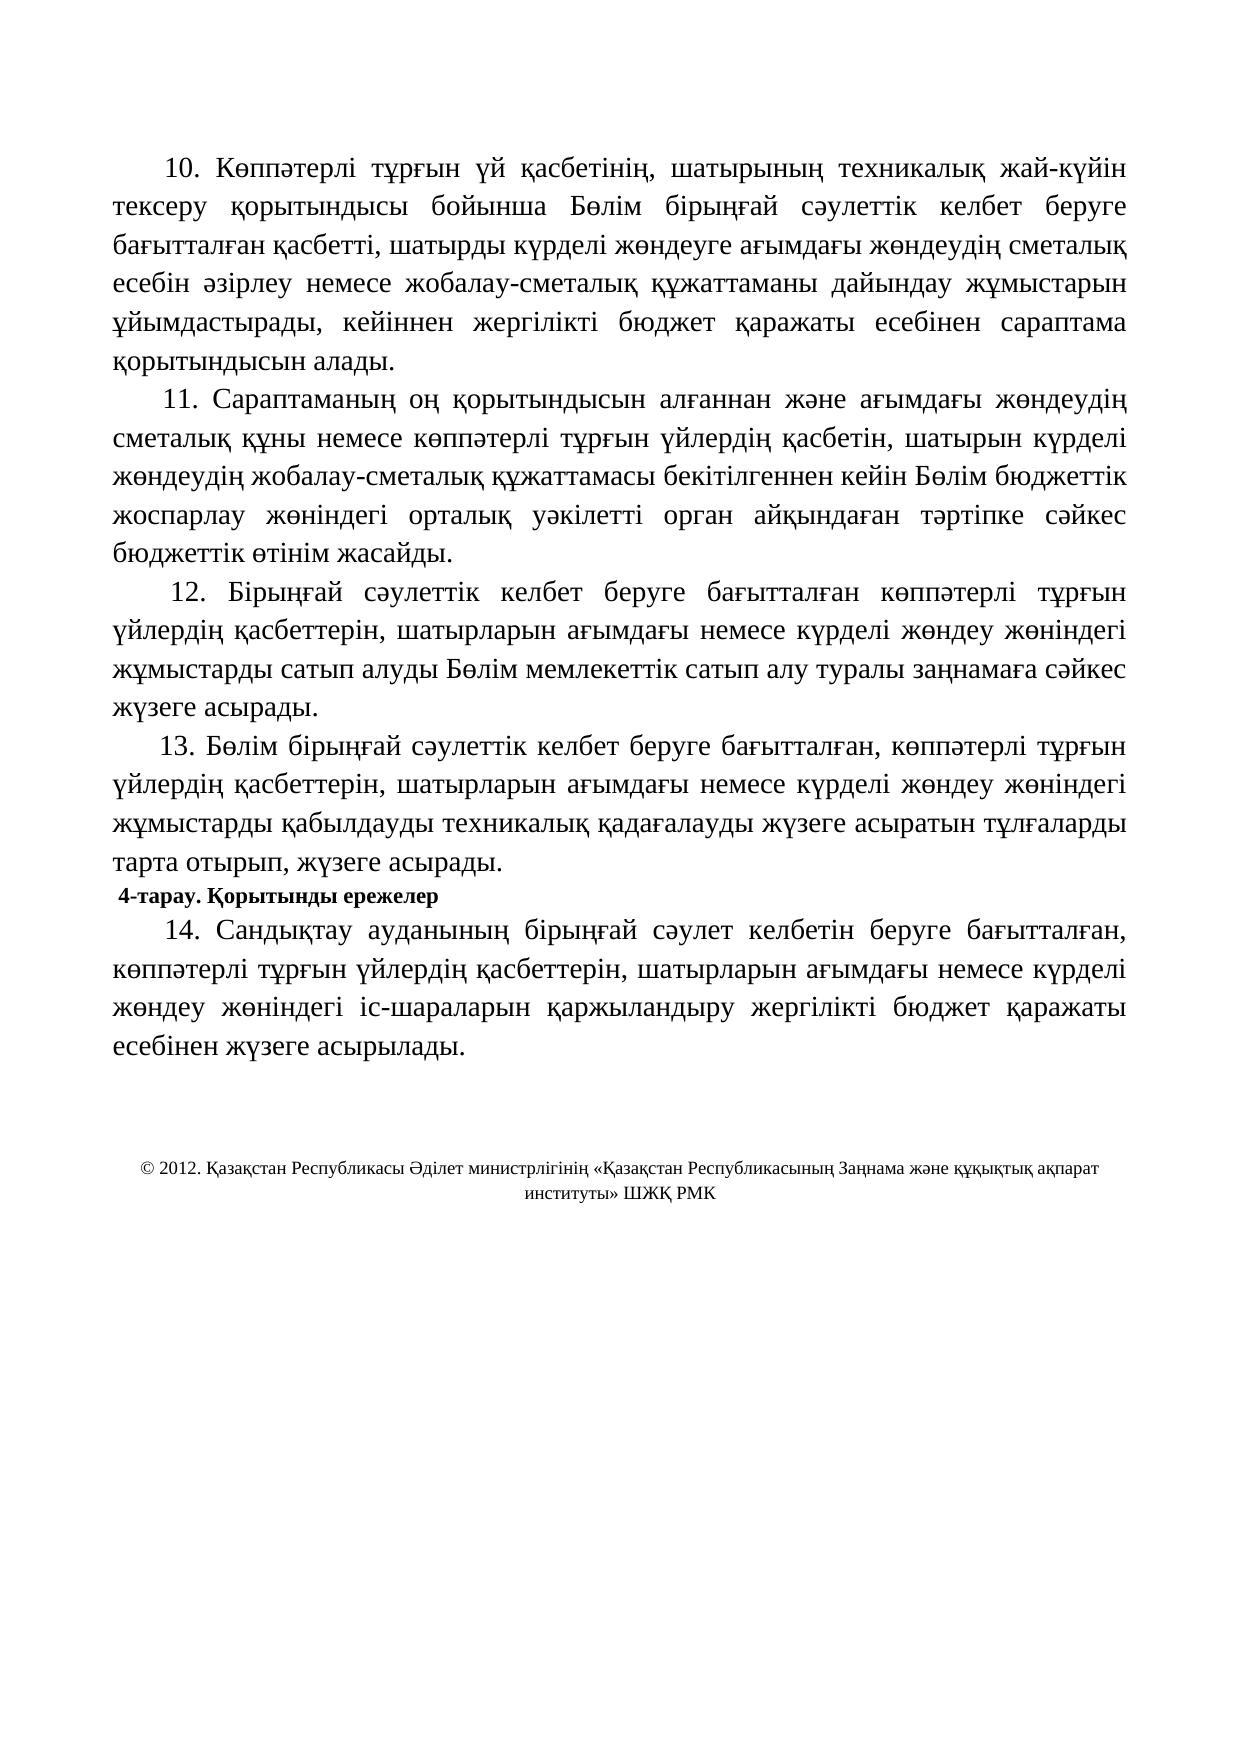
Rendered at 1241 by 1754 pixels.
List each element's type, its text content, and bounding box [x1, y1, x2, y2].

text 11. Сараптаманың оң қорытындысын алғаннан және ағымдағы жөндеудің сметалық құны немесе көппәтерлі тұрғын үйлердің қасбетін, шатырын күрделі жөндеудің жобалау-сметалық құжаттамасы бекітілгеннен кейін Бөлім бюджеттік жоспарлау жөніндегі орталық уәкілетті орган айқындаған тәртіпке сәйкес бюджеттік өтінім жасайды. [112, 381, 1128, 569]
text 13. Бөлім бірыңғай сәулеттік келбет беруге бағытталған, көппәтерлі тұрғын үйлердің қасбеттерін, шатырларын ағымдағы немесе күрделі жөндеу жөніндегі жұмыстарды қабылдауды техникалық қадағалауды жүзеге асыратын тұлғаларды тарта отырып, жүзеге асырады. [112, 728, 1128, 877]
text 12. Бірыңғай сәулеттік келбет беруге бағытталған көппәтерлі тұрғын үйлердің қасбеттерін, шатырларын ағымдағы немесе күрделі жөндеу жөніндегі жұмыстарды сатып алуды Бөлім мемлекеттік сатып алу туралы заңнамаға сәйкес жүзеге асырады. [112, 574, 1128, 723]
text © 2012. Қазақстан Республикасы Әділет министрлігінің «Қазақстан Республикасының Заңнама және құқықтық ақпарат институты» ШЖҚ РМК [112, 1157, 1128, 1204]
text 10. Көппәтерлі тұрғын үй қасбетінің, шатырының техникалық жай-күйін тексеру қорытындысы бойынша Бөлім бірыңғай сәулеттік келбет беруге бағытталған қасбетті, шатырды күрделі жөндеуге ағымдағы жөндеудің сметалық есебін әзірлеу немесе жобалау-сметалық құжаттаманы дайындау жұмыстарын ұйымдастырады, кейіннен жергілікті бюджет қаражаты есебінен сараптама қорытындысын алады. [112, 150, 1128, 376]
text 4-тарау. Қорытынды ережелер [112, 882, 1128, 909]
text 14. Сандықтау ауданының бірыңғай сәулет келбетін беруге бағытталған, көппәтерлі тұрғын үйлердің қасбеттерін, шатырларын ағымдағы немесе күрделі жөндеу жөніндегі іс-шараларын қаржыландыру жергілікті бюджет қаражаты есебінен жүзеге асырылады. [112, 912, 1128, 1062]
